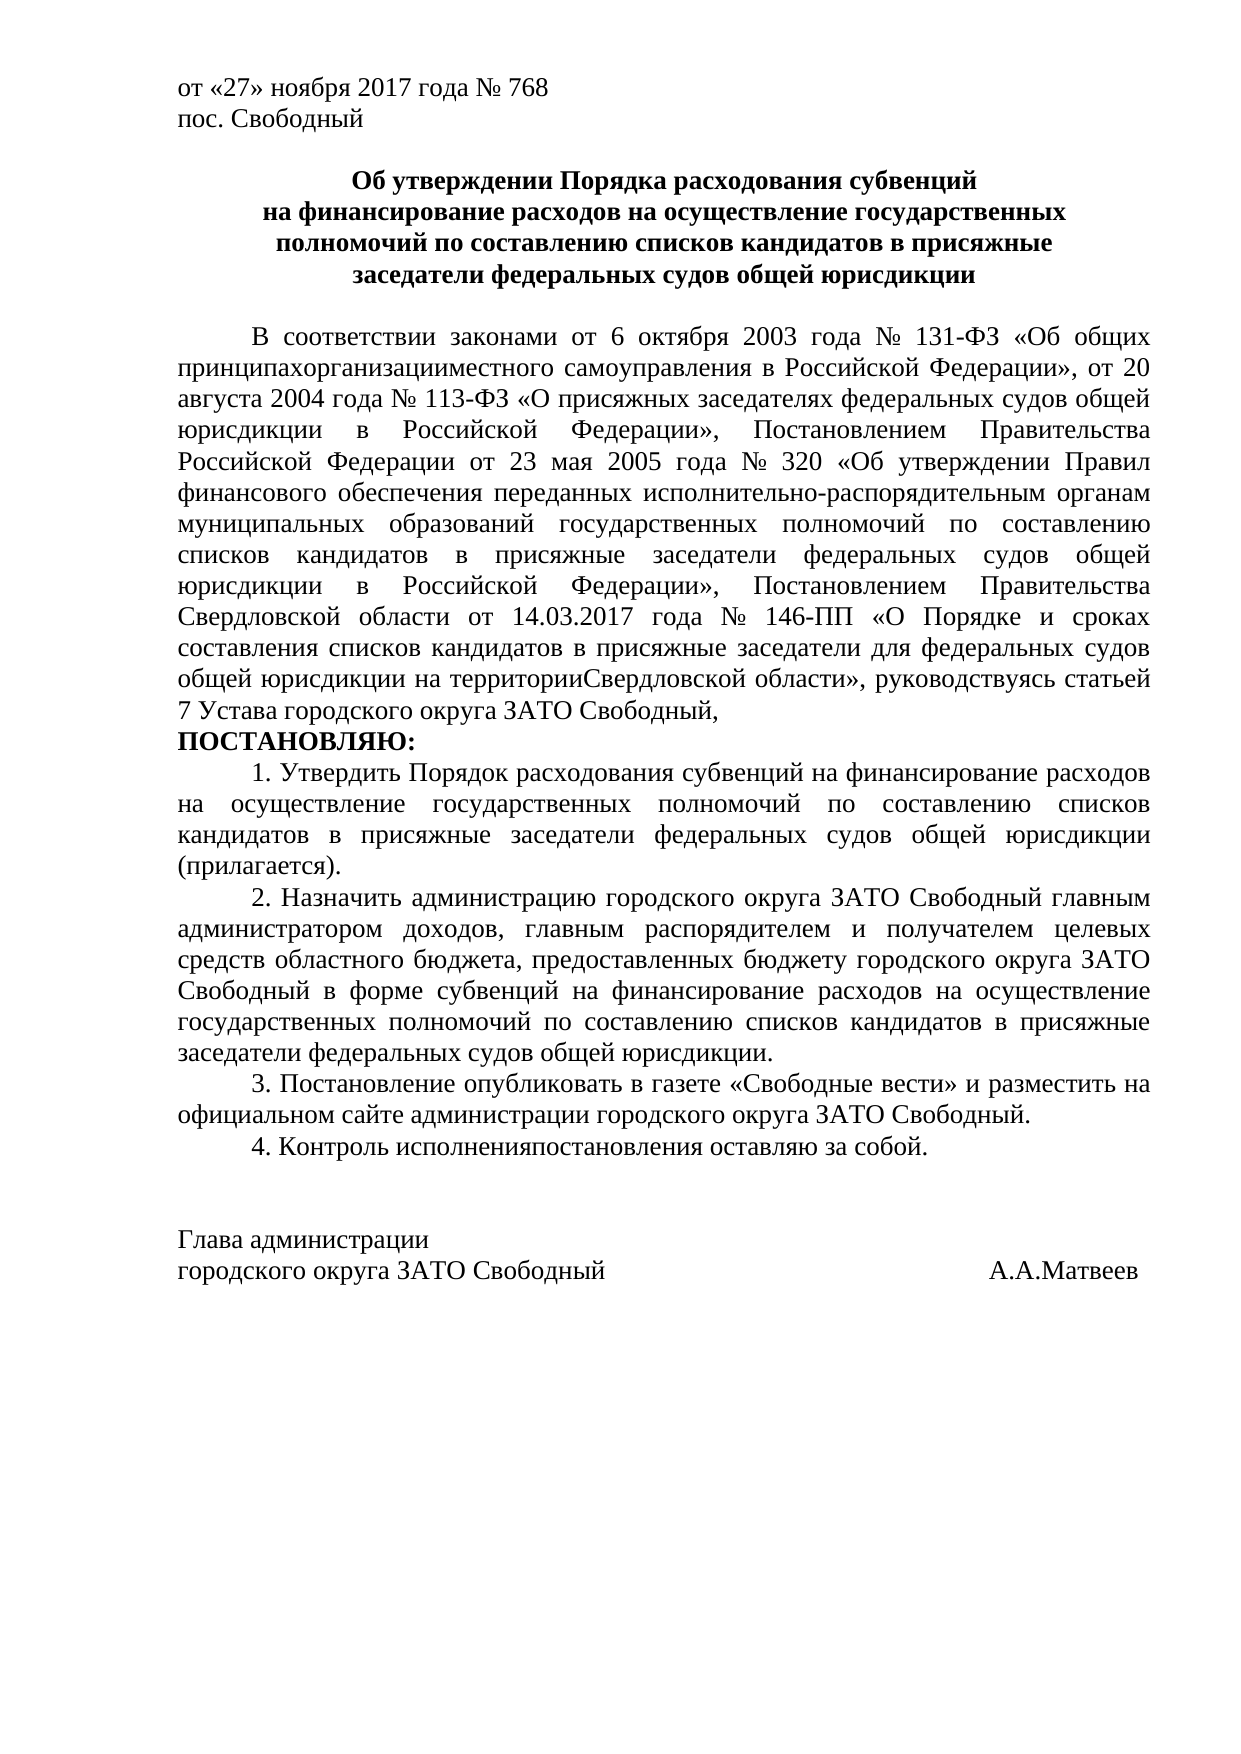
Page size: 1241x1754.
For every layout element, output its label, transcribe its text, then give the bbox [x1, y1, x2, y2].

text заседатели федеральных судов общей юрисдикции [177, 258, 1152, 289]
text В соответствии законами от 6 октября 2003 года № 131-ФЗ «Об общих принципахорганизацииместного самоуправления в Российской Федерации», от 20 августа 2004 года № 113-ФЗ «О присяжных заседателях федеральных судов общей юрисдикции в Российской Федерации», Постановлением Правительства Российской Федерации от 23 мая 2005 года № 320 «Об утверждении Правил финансового обеспечения переданных исполнительно-распорядительным органам муниципальных образований государственных полномочий по составлению списков кандидатов в присяжные заседатели федеральных судов общей юрисдикции в Российской Федерации», Постановлением Правительства Свердловской области от 14.03.2017 года № 146-ПП «О Порядке и сроках составления списков кандидатов в присяжные заседатели для федеральных судов общей юрисдикции на территорииСвердловской области», руководствуясь статьей 7 Устава городского округа ЗАТО Свободный, [177, 320, 1152, 725]
text Об утверждении Порядка расходования субвенций [177, 164, 1152, 195]
text полномочий по составлению списков кандидатов в присяжные [177, 227, 1152, 258]
text городского округа ЗАТО Свободный А.А.Матвеев [177, 1254, 1152, 1286]
text пос. Свободный [177, 102, 1152, 133]
text 2. Назначить администрацию городского округа ЗАТО Свободный главным администратором доходов, главным распорядителем и получателем целевых средств областного бюджета, предоставленных бюджету городского округа ЗАТО Свободный в форме субвенций на финансирование расходов на осуществление государственных полномочий по составлению списков кандидатов в присяжные заседатели федеральных судов общей юрисдикции. [177, 881, 1152, 1067]
text 3. Постановление опубликовать в газете «Свободные вести» и разместить на официальном сайте администрации городского округа ЗАТО Свободный. [177, 1067, 1152, 1130]
text 4. Контроль исполненияпостановления оставляю за собой. [177, 1130, 1152, 1161]
text Глава администрации [177, 1223, 1152, 1254]
text от «27» ноября 2017 года № 768 [177, 71, 1152, 102]
text 1. Утвердить Порядок расходования субвенций на финансирование расходов на осуществление государственных полномочий по составлению списков кандидатов в присяжные заседатели федеральных судов общей юрисдикции (прилагается). [177, 756, 1152, 881]
text на финансирование расходов на осуществление государственных [177, 195, 1152, 227]
text ПОСТАНОВЛЯЮ: [177, 725, 1152, 756]
